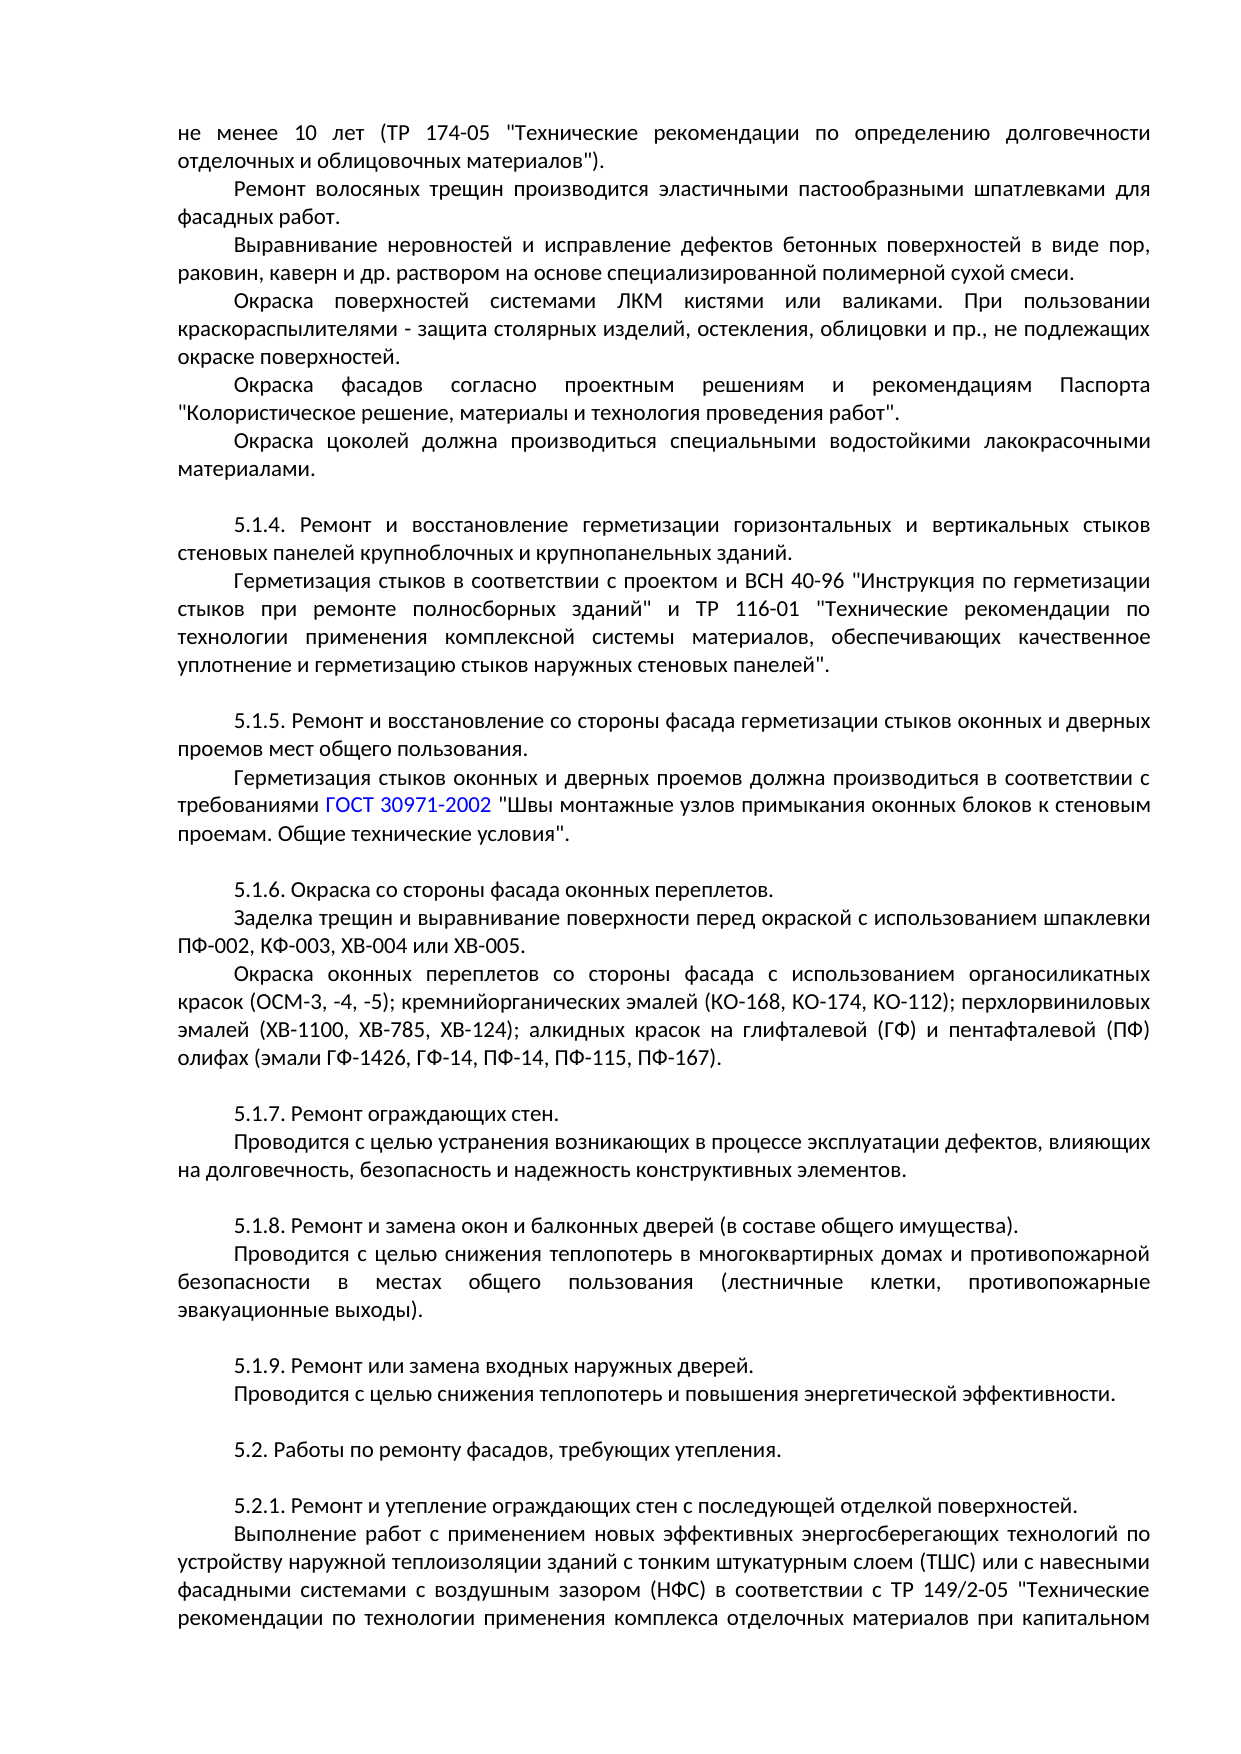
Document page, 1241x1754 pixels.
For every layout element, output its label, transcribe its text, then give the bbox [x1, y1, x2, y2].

text 5.2.1. Ремонт и утепление ограждающих стен с последующей отделкой поверхностей. [177, 1491, 1152, 1519]
text Проводится с целью устранения возникающих в процессе эксплуатации дефектов, влияющих на долговечность, безопасность и надежность конструктивных элементов. [177, 1127, 1152, 1183]
text 5.1.7. Ремонт ограждающих стен. [177, 1099, 1152, 1127]
text Окраска цоколей должна производиться специальными водостойкими лакокрасочными материалами. [177, 426, 1152, 482]
text Окраска оконных переплетов со стороны фасада с использованием органосиликатных красок (ОСМ-3, -4, -5); кремнийорганических эмалей (КО-168, КО-174, КО-112); перхлорвиниловых эмалей (ХВ-1100, ХВ-785, ХВ-124); алкидных красок на глифталевой (ГФ) и пентафталевой (ПФ) олифах (эмали ГФ-1426, ГФ-14, ПФ-14, ПФ-115, ПФ-167). [177, 959, 1152, 1071]
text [177, 1519, 1152, 1631]
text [177, 118, 1152, 174]
text Проводится с целью снижения теплопотерь и повышения энергетической эффективности. [177, 1379, 1152, 1407]
text Окраска фасадов согласно проектным решениям и рекомендациям Паспорта "Колористическое решение, материалы и технология проведения работ". [177, 370, 1152, 426]
text 5.1.6. Окраска со стороны фасада оконных переплетов. [177, 875, 1152, 903]
text Герметизация стыков оконных и дверных проемов должна производиться в соответствии с требованиями ГОСТ 30971-2002 "Швы монтажные узлов примыкания оконных блоков к стеновым проемам. Общие технические условия". [177, 763, 1152, 847]
text 5.1.4. Ремонт и восстановление герметизации горизонтальных и вертикальных стыков стеновых панелей крупноблочных и крупнопанельных зданий. [177, 510, 1152, 566]
text Выравнивание неровностей и исправление дефектов бетонных поверхностей в виде пор, раковин, каверн и др. раствором на основе специализированной полимерной сухой смеси. [177, 230, 1152, 286]
text Ремонт волосяных трещин производится эластичными пастообразными шпатлевками для фасадных работ. [177, 174, 1152, 230]
text 5.1.9. Ремонт или замена входных наружных дверей. [177, 1351, 1152, 1379]
text Заделка трещин и выравнивание поверхности перед окраской с использованием шпаклевки ПФ-002, КФ-003, ХВ-004 или ХВ-005. [177, 903, 1152, 959]
text Проводится с целью снижения теплопотерь в многоквартирных домах и противопожарной безопасности в местах общего пользования (лестничные клетки, противопожарные эвакуационные выходы). [177, 1239, 1152, 1323]
text 5.1.8. Ремонт и замена окон и балконных дверей (в составе общего имущества). [177, 1211, 1152, 1239]
text Герметизация стыков в соответствии с проектом и ВСН 40-96 "Инструкция по герметизации стыков при ремонте полносборных зданий" и ТР 116-01 "Технические рекомендации по технологии применения комплексной системы материалов, обеспечивающих качественное уплотнение и герметизацию стыков наружных стеновых панелей". [177, 566, 1152, 678]
text Окраска поверхностей системами ЛКМ кистями или валиками. При пользовании краскораспылителями - защита столярных изделий, остекления, облицовки и пр., не подлежащих окраске поверхностей. [177, 286, 1152, 370]
text 5.2. Работы по ремонту фасадов, требующих утепления. [177, 1435, 1152, 1463]
text 5.1.5. Ремонт и восстановление со стороны фасада герметизации стыков оконных и дверных проемов мест общего пользования. [177, 707, 1152, 763]
